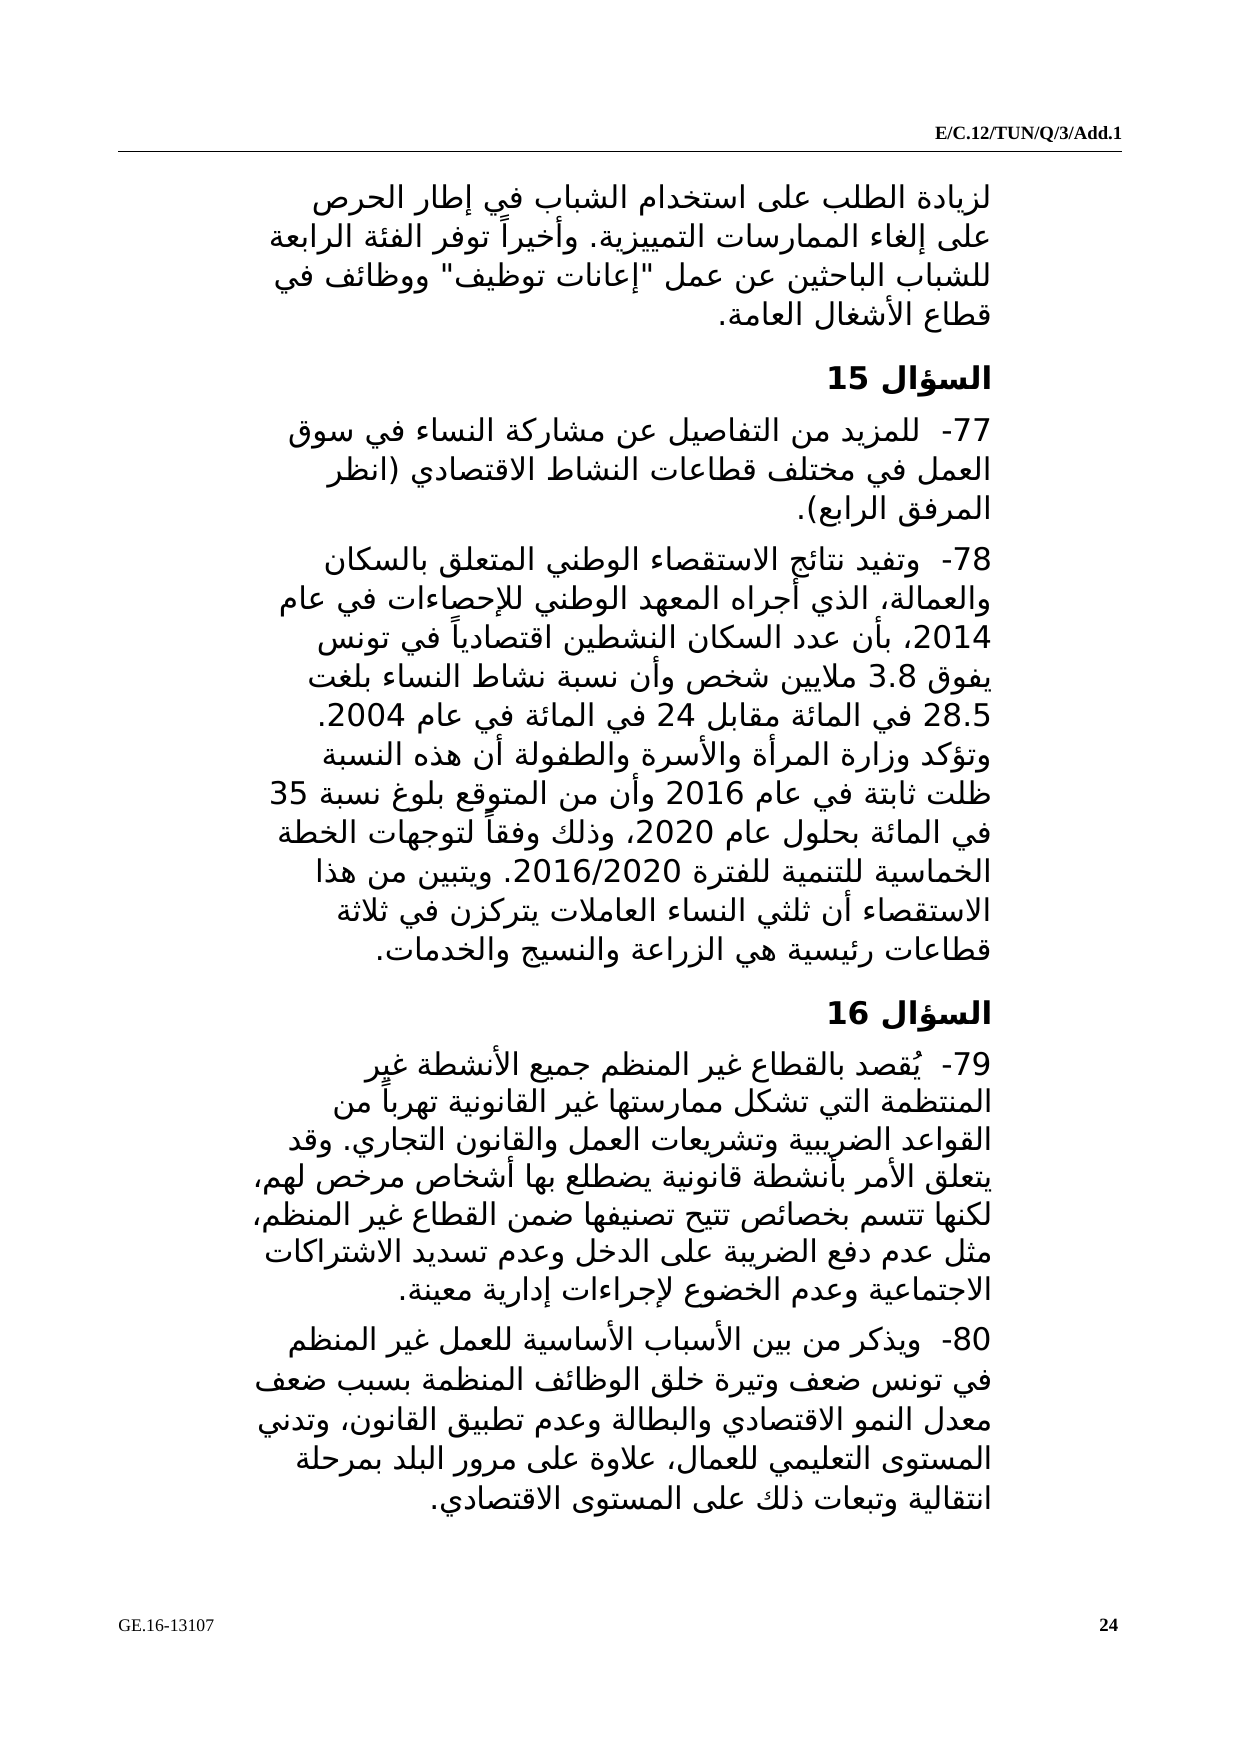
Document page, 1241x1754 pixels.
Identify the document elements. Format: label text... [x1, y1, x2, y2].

text 77- للمزيد من التفاصيل عن مشاركة النساء في سوق العمل في مختلف قطاعات النشاط الاقتصادي (انظر المرفق الرابع). [248, 410, 992, 527]
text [248, 177, 992, 333]
text 79- يُقصد بالقطاع غير المنظم جميع الأنشطة غير المنتظمة التي تشكل ممارستها غير القانونية تهرباً من القواعد الضريبية وتشريعات العمل والقانون التجاري. وقد يتعلق الأمر بأنشطة قانونية يضطلع بها أشخاص مرخص لهم، لكنها تتسم بخصائص تتيح تصنيفها ضمن القطاع غير المنظم، مثل عدم دفع الضريبة على الدخل وعدم تسديد الاشتراكات الاجتماعية وعدم الخضوع لإجراءات إدارية معينة. [248, 1045, 992, 1308]
text السؤال 16 [248, 993, 1122, 1033]
text 78- وتفيد نتائج الاستقصاء الوطني المتعلق بالسكان والعمالة، الذي أجراه المعهد الوطني للإحصاءات في عام 2014، بأن عدد السكان النشطين اقتصادياً في تونس يفوق 3.8 ملايين شخص وأن نسبة نشاط النساء بلغت 28.5 في المائة مقابل 24 في المائة في عام 2004. وتؤكد وزارة المرأة والأسرة والطفولة أن هذه النسبة ظلت ثابتة في عام 2016 وأن من المتوقع بلوغ نسبة 35 في المائة بحلول عام 2020، وذلك وفقاً لتوجهات الخطة الخماسية للتنمية للفترة 2016/2020. ويتبين من هذا الاستقصاء أن ثلثي النساء العاملات يتركزن في ثلاثة قطاعات رئيسية هي الزراعة والنسيج والخدمات. [248, 539, 992, 968]
text 80- ويذكر من بين الأسباب الأساسية للعمل غير المنظم في تونس ضعف وتيرة خلق الوظائف المنظمة بسبب ضعف معدل النمو الاقتصادي والبطالة وعدم تطبيق القانون، وتدني المستوى التعليمي للعمال، علاوة على مرور البلد بمرحلة انتقالية وتبعات ذلك على المستوى الاقتصادي. [248, 1319, 992, 1517]
text السؤال 15 [248, 358, 1122, 398]
